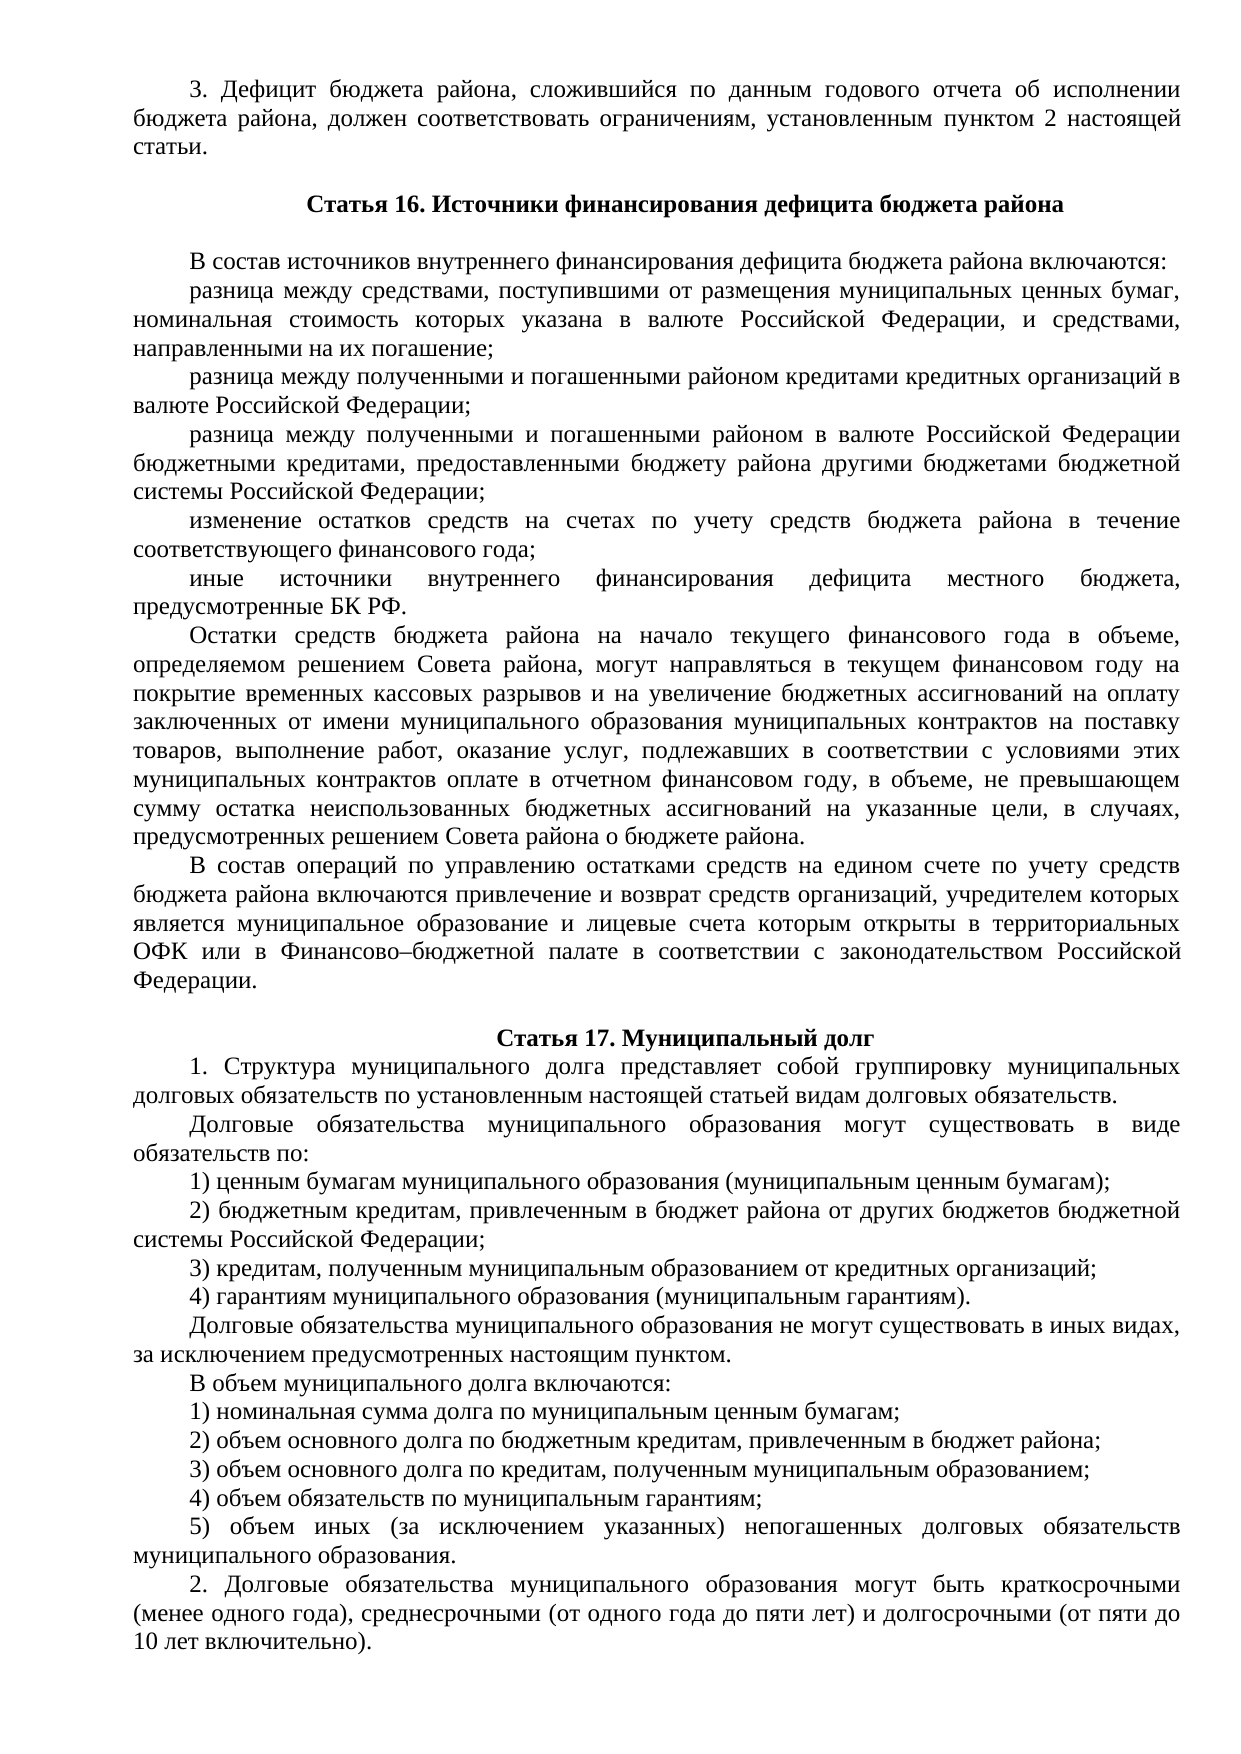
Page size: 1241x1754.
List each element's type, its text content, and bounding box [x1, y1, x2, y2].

text 3. Дефицит бюджета района, сложившийся по данным годового отчета об исполнении бюджета района, должен соответствовать ограничениям, установленным пунктом 2 настоящей статьи. [133, 74, 1181, 160]
text 5) объем иных (за исключением указанных) непогашенных долговых обязательств муниципального образования. [133, 1511, 1181, 1569]
text Долговые обязательства муниципального образования могут существовать в виде обязательств по: [133, 1109, 1181, 1166]
text иные источники внутреннего финансирования дефицита местного бюджета, предусмотренные БК РФ. [133, 563, 1181, 620]
text изменение остатков средств на счетах по учету средств бюджета района в течение соответствующего финансового года; [133, 505, 1181, 563]
text 3) кредитам, полученным муниципальным образованием от кредитных организаций; [133, 1253, 1181, 1281]
text В объем муниципального долга включаются: [133, 1368, 1181, 1396]
text 2. Долговые обязательства муниципального образования могут быть краткосрочными (менее одного года), среднесрочными (от одного года до пяти лет) и долгосрочными (от пяти до 10 лет включительно). [133, 1569, 1181, 1655]
text Статья 16. Источники финансирования дефицита бюджета района [133, 189, 1181, 218]
text Долговые обязательства муниципального образования не могут существовать в иных видах, за исключением предусмотренных настоящим пунктом. [133, 1310, 1181, 1368]
text 2) бюджетным кредитам, привлеченным в бюджет района от других бюджетов бюджетной системы Российской Федерации; [133, 1195, 1181, 1253]
text Статья 17. Муниципальный долг [133, 1023, 1181, 1051]
text В состав операций по управлению остатками средств на едином счете по учету средств бюджета района включаются привлечение и возврат средств организаций, учредителем которых является муниципальное образование и лицевые счета которым открыты в территориальных ОФК или в Финансово–бюджетной палате в соответствии с законодательством Российской Федерации. [133, 850, 1181, 994]
text разница между средствами, поступившими от размещения муниципальных ценных бумаг, номинальная стоимость которых указана в валюте Российской Федерации, и средствами, направленными на их погашение; [133, 275, 1181, 361]
text 3) объем основного долга по кредитам, полученным муниципальным образованием; [133, 1454, 1181, 1483]
text 4) объем обязательств по муниципальным гарантиям; [133, 1483, 1181, 1511]
text Остатки средств бюджета района на начало текущего финансового года в объеме, определяемом решением Совета района, могут направляться в текущем финансовом году на покрытие временных кассовых разрывов и на увеличение бюджетных ассигнований на оплату заключенных от имени муниципального образования муниципальных контрактов на поставку товаров, выполнение работ, оказание услуг, подлежавших в соответствии с условиями этих муниципальных контрактов оплате в отчетном финансовом году, в объеме, не превышающем сумму остатка неиспользованных бюджетных ассигнований на указанные цели, в случаях, предусмотренных решением Совета района о бюджете района. [133, 620, 1181, 850]
text разница между полученными и погашенными районом кредитами кредитных организаций в валюте Российской Федерации; [133, 361, 1181, 419]
text 1. Структура муниципального долга представляет собой группировку муниципальных долговых обязательств по установленным настоящей статьей видам долговых обязательств. [133, 1051, 1181, 1109]
text разница между полученными и погашенными районом в валюте Российской Федерации бюджетными кредитами, предоставленными бюджету района другими бюджетами бюджетной системы Российской Федерации; [133, 419, 1181, 505]
text 1) ценным бумагам муниципального образования (муниципальным ценным бумагам); [133, 1166, 1181, 1195]
text 2) объем основного долга по бюджетным кредитам, привлеченным в бюджет района; [133, 1425, 1181, 1454]
text 4) гарантиям муниципального образования (муниципальным гарантиям). [133, 1281, 1181, 1310]
text 1) номинальная сумма долга по муниципальным ценным бумагам; [133, 1396, 1181, 1425]
text В состав источников внутреннего финансирования дефицита бюджета района включаются: [133, 246, 1181, 275]
